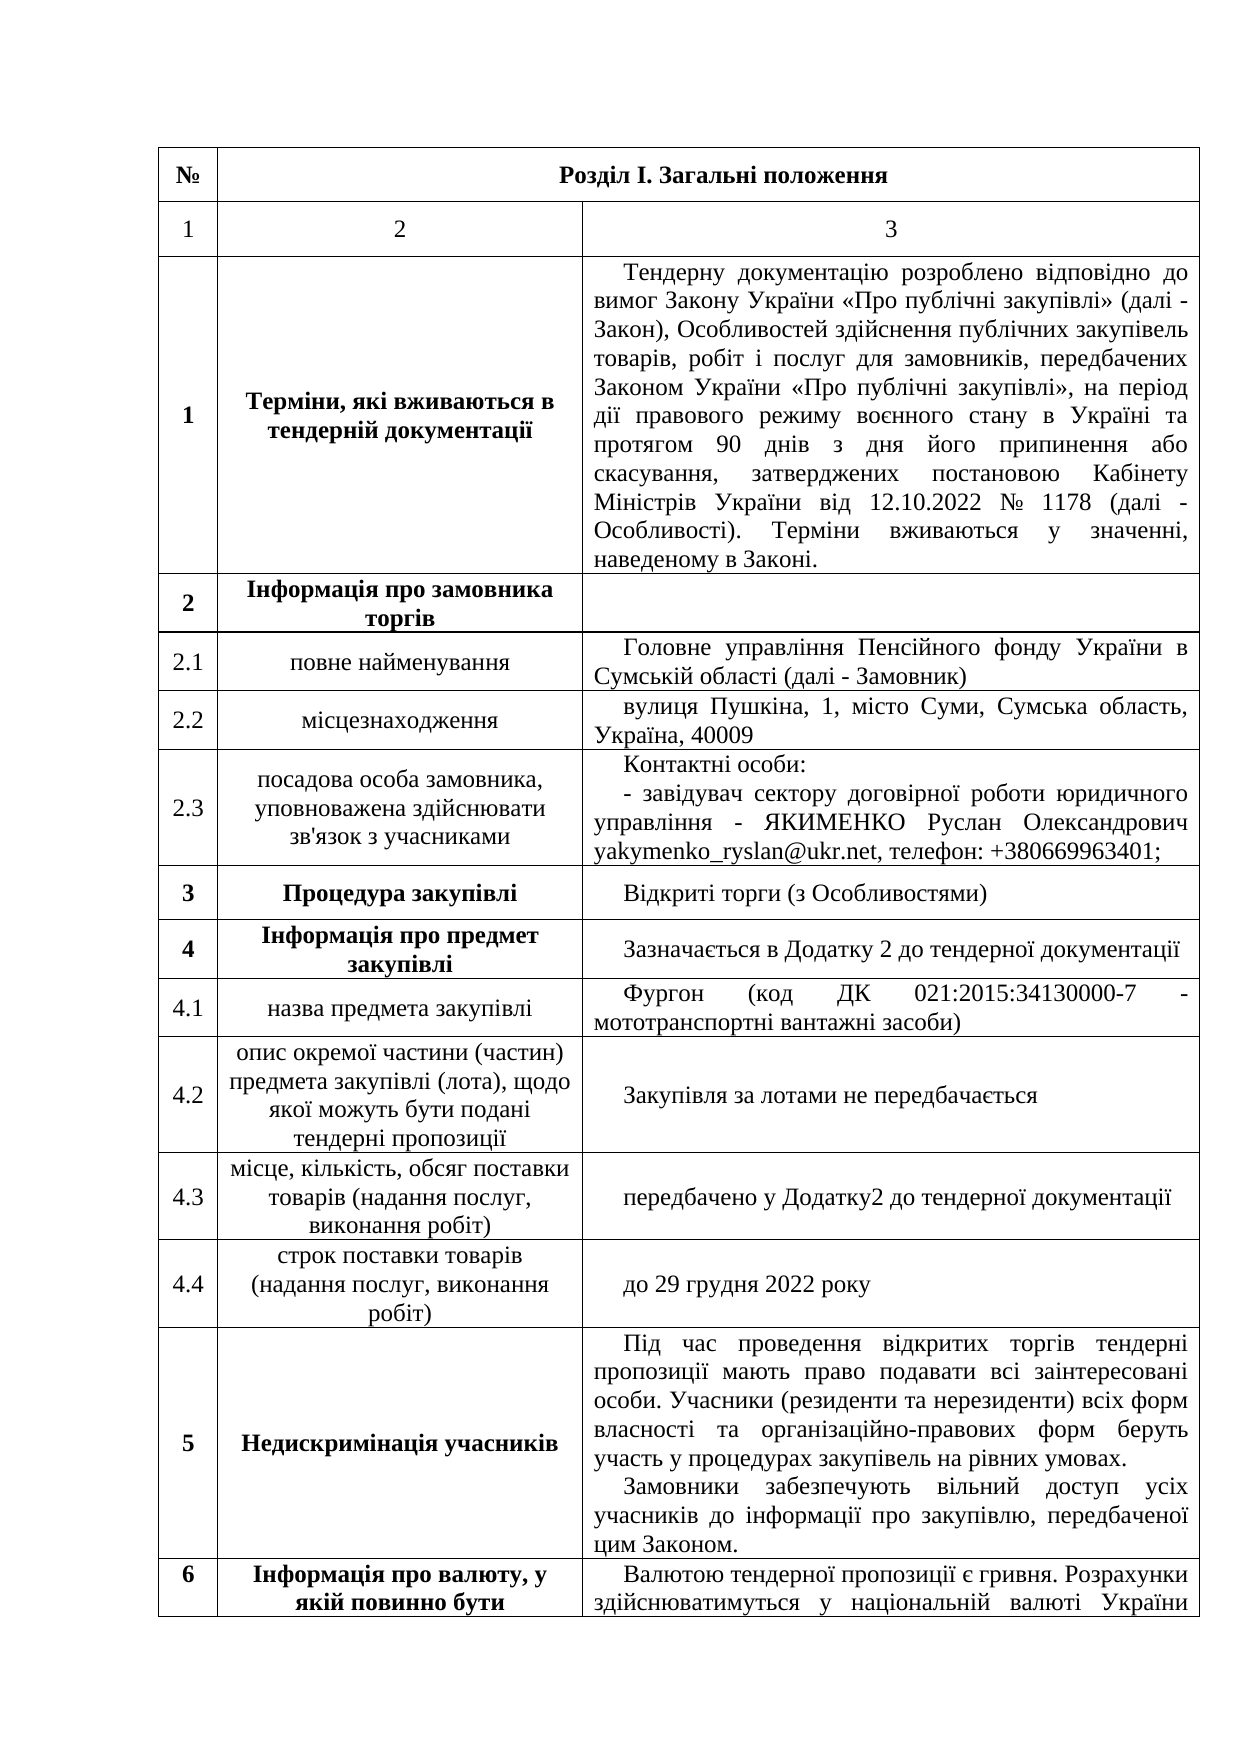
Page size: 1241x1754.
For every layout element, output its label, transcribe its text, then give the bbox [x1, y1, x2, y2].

table_cell Контактні особи: - завідувач сектору договірної роботи юридичного управління - ЯКИМЕНКО Руслан Олександрович yakymenko_ryslan@ukr.net, телефон: +380669963401; [583, 750, 1199, 864]
table_cell Процедура закупівлі [218, 866, 582, 919]
table_cell Закупівля за лотами не передбачається [583, 1037, 1199, 1152]
table_cell Під час проведення відкритих торгів тендерні пропозиції мають право подавати всі заінтересовані особи. Учасники (резиденти та нерезиденти) всіх форм власності та організаційно-правових форм беруть участь у процедурах закупівель на рівних умовах. Замовники забезпечують вільний доступ усіх учасників до інформації про закупівлю, передбаченої цим Законом. [583, 1328, 1199, 1558]
table_cell місце, кількість, обсяг поставки товарів (надання послуг, виконання робіт) [218, 1153, 582, 1239]
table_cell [583, 1559, 1199, 1616]
table_cell 2.1 [159, 633, 217, 690]
table_cell передбачено у Додатку2 до тендерної документації [583, 1153, 1199, 1239]
table_cell опис окремої частини (частин) предмета закупівлі (лота), щодо якої можуть бути подані тендерні пропозиції [218, 1037, 582, 1152]
table_cell Терміни, які вживаються в тендерній документації [218, 257, 582, 573]
table_cell 4.2 [159, 1037, 217, 1152]
table_cell 1 [159, 257, 217, 573]
table_cell 4.3 [159, 1153, 217, 1239]
table_cell Інформація про замовника торгів [218, 574, 582, 631]
table_cell 4.1 [159, 979, 217, 1036]
table_cell повне найменування [218, 633, 582, 690]
table_header № [159, 148, 217, 201]
table_cell Зазначається в Додатку 2 до тендерної документації [583, 920, 1199, 977]
table_cell Відкриті торги (з Особливостями) [583, 866, 1199, 919]
table_cell 3 [583, 202, 1199, 256]
table_cell [583, 574, 1199, 631]
table_cell 6 [159, 1559, 217, 1616]
table_cell місцезнаходження [218, 691, 582, 748]
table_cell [218, 1559, 582, 1616]
table_header Розділ І. Загальні положення [218, 148, 1199, 201]
table_cell 2 [218, 202, 582, 256]
table_cell Тендерну документацію розроблено відповідно до вимог Закону України «Про публічні закупівлі» (далі - Закон), Особливостей здійснення публічних закупівель товарів, робіт і послуг для замовників, передбачених Законом України «Про публічні закупівлі», на період дії правового режиму воєнного стану в Україні та протягом 90 днів з дня його припинення або скасування, затверджених постановою Кабінету Міністрів України від 12.10.2022 № 1178 (далі - Особливості). Терміни вживаються у значенні, наведеному в Законі. [583, 257, 1199, 573]
table_cell 4 [159, 920, 217, 977]
table_cell вулиця Пушкіна, 1, місто Суми, Сумська область, Україна, 40009 [583, 691, 1199, 748]
table_cell Головне управління Пенсійного фонду України в Сумській області (далі - Замовник) [583, 633, 1199, 690]
table_cell до 29 грудня 2022 року [583, 1240, 1199, 1327]
table_cell Фургон (код ДК 021:2015:34130000-7 - мототранспортні вантажні засоби) [583, 979, 1199, 1036]
table_cell 2 [159, 574, 217, 631]
table_cell 2.3 [159, 750, 217, 864]
table_cell 2.2 [159, 691, 217, 748]
table_cell строк поставки товарів (надання послуг, виконання робіт) [218, 1240, 582, 1327]
table_cell Недискримінація учасників [218, 1328, 582, 1558]
table_cell 4.4 [159, 1240, 217, 1327]
table_cell посадова особа замовника, уповноважена здійснювати зв'язок з учасниками [218, 750, 582, 864]
table_cell 1 [159, 202, 217, 256]
table_cell 3 [159, 866, 217, 919]
table_cell 5 [159, 1328, 217, 1558]
table_cell Інформація про предмет закупівлі [218, 920, 582, 977]
table_cell назва предмета закупівлі [218, 979, 582, 1036]
